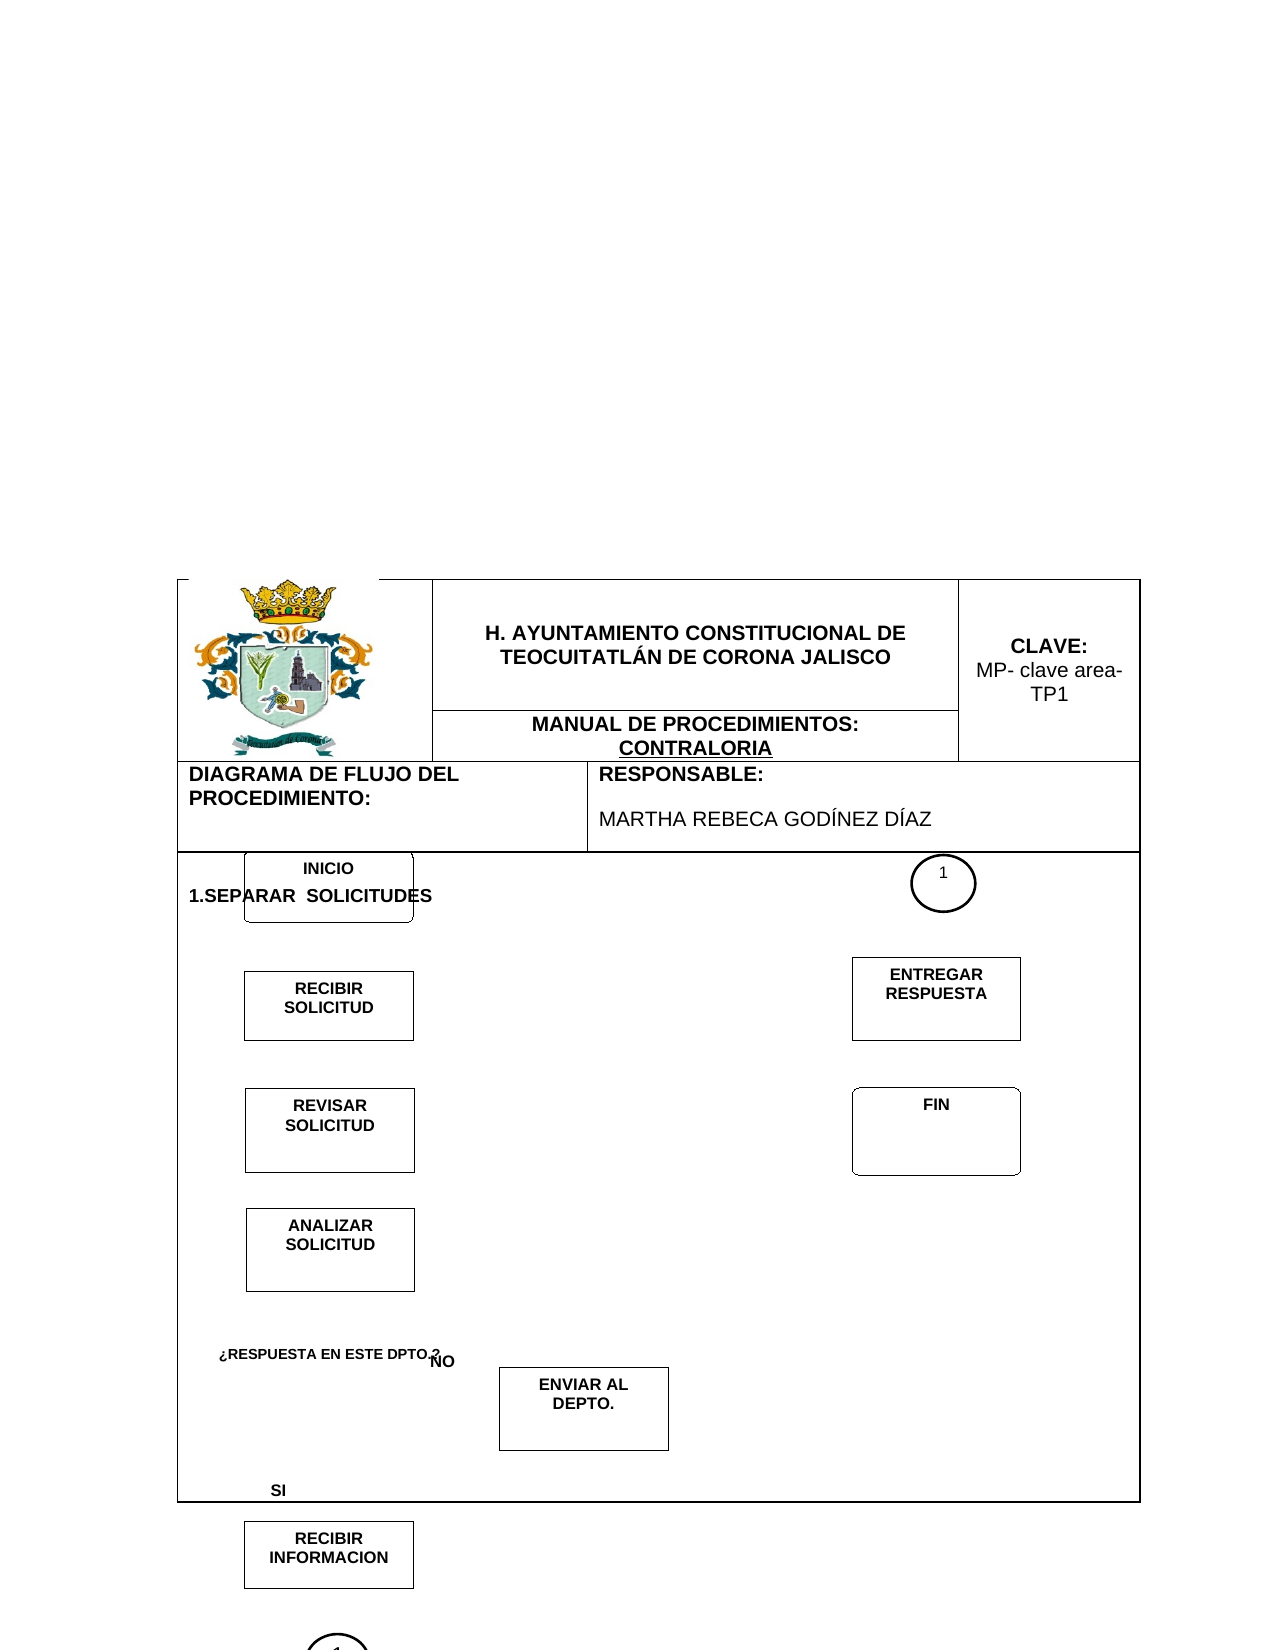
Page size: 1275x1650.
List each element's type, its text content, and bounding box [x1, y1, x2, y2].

table_cell RESPONSABLE: MARTHA REBECA GODÍNEZ DÍAZ [588, 762, 1139, 851]
table_header [379, 580, 432, 761]
table_header [178, 580, 188, 761]
table_header CLAVE: MP- clave area-TP1 [959, 580, 1139, 761]
picture [188, 579, 379, 761]
table_cell MANUAL DE PROCEDIMIENTOS: CONTRALORIA [433, 711, 958, 761]
table_header H. AYUNTAMIENTO CONSTITUCIONAL DE TEOCUITATLÁN DE CORONA JALISCO [433, 580, 958, 710]
table_cell DIAGRAMA DE FLUJO DEL PROCEDIMIENTO: [178, 762, 587, 851]
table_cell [178, 853, 1139, 1501]
